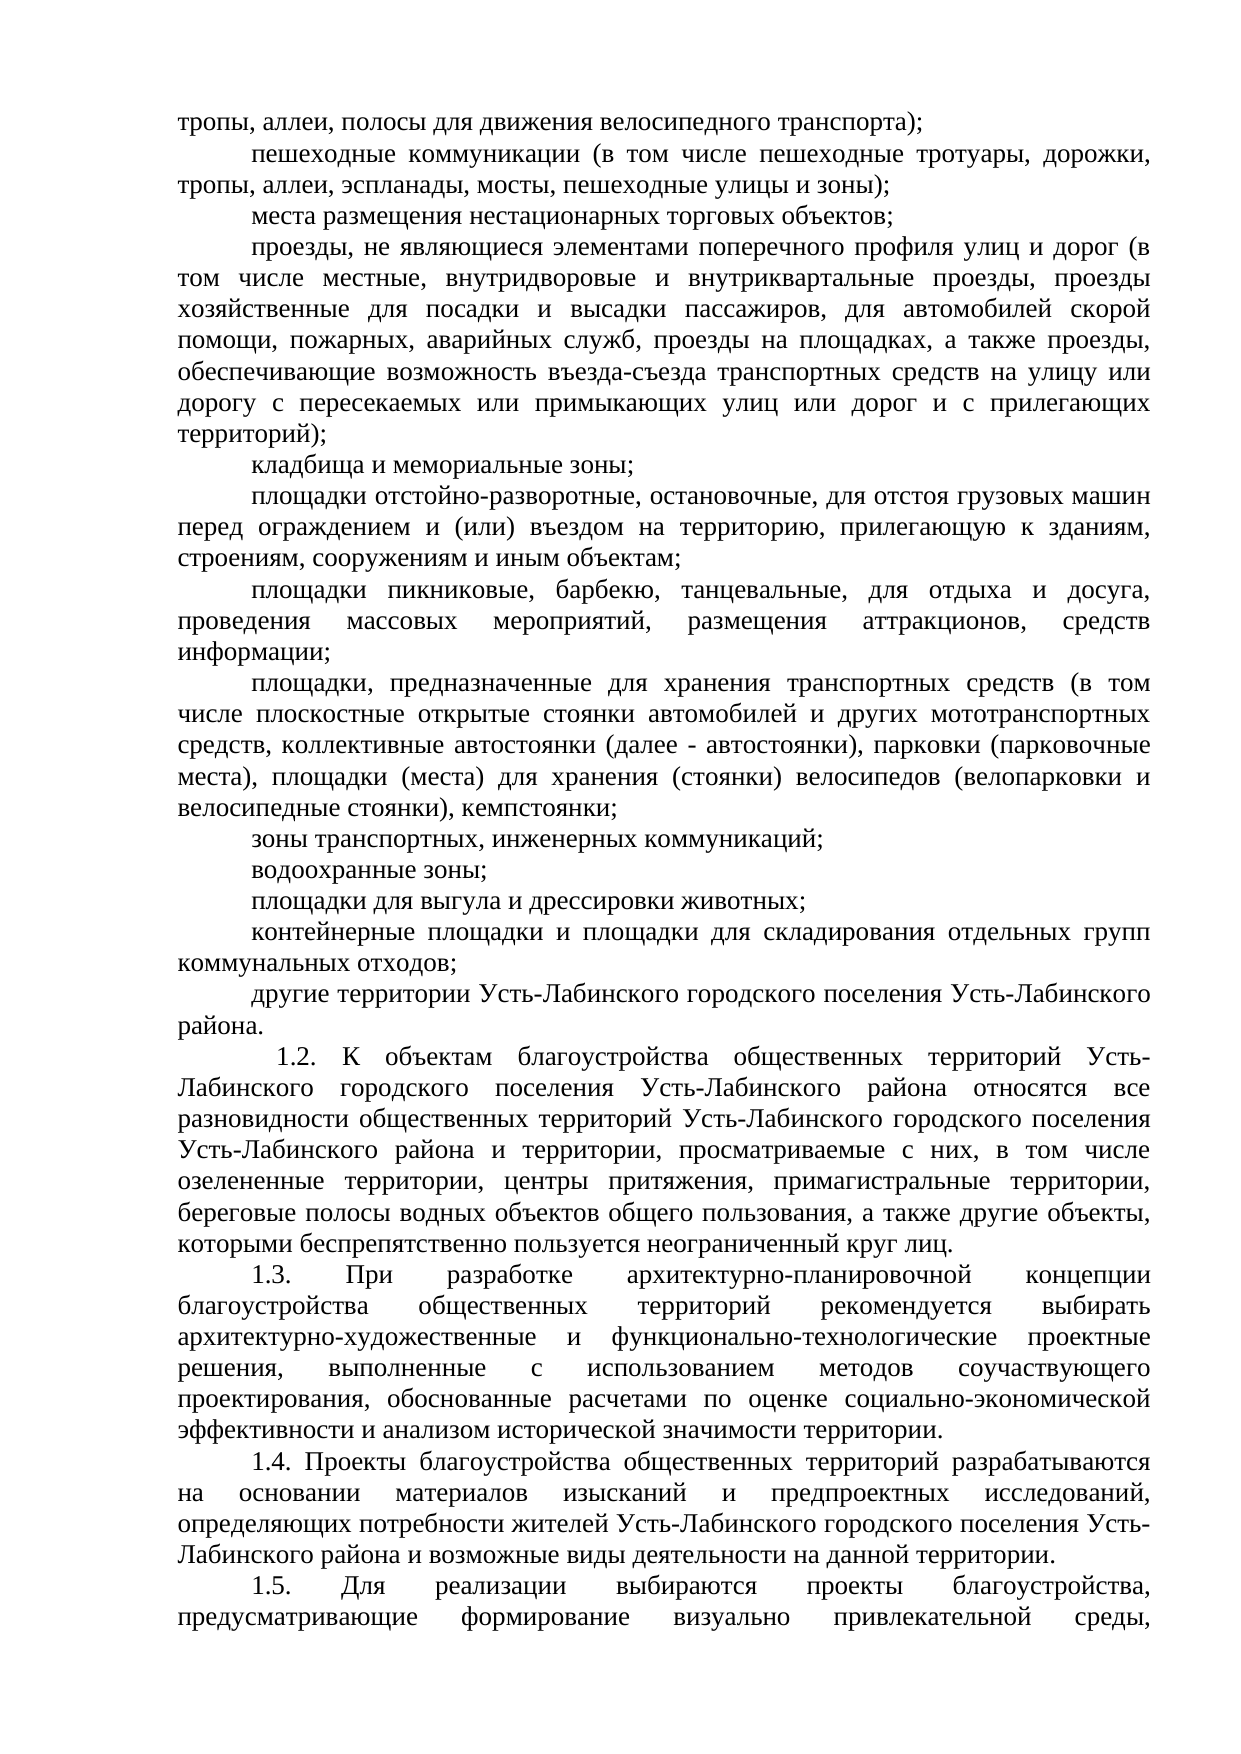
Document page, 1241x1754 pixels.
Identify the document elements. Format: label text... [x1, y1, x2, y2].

text площадки пикниковые, барбекю, танцевальные, для отдыха и досуга, проведения массовых мероприятий, размещения аттракционов, средств информации; [177, 573, 1152, 666]
text 1.2. К объектам благоустройства общественных территорий Усть-Лабинского городского поселения Усть-Лабинского района относятся все разновидности общественных территорий Усть-Лабинского городского поселения Усть-Лабинского района и территории, просматриваемые с них, в том числе озелененные территории, центры притяжения, примагистральные территории, береговые полосы водных объектов общего пользования, а также другие объекты, которыми беспрепятственно пользуется неограниченный круг лиц. [177, 1040, 1152, 1258]
text кладбища и мемориальные зоны; [177, 448, 1152, 479]
text площадки для выгула и дрессировки животных; [177, 884, 1152, 915]
text контейнерные площадки и площадки для складирования отдельных групп коммунальных отходов; [177, 915, 1152, 978]
text площадки отстойно-разворотные, остановочные, для отстоя грузовых машин перед ограждением и (или) въездом на территорию, прилегающую к зданиям, строениям, сооружениям и иным объектам; [177, 479, 1152, 573]
text зоны транспортных, инженерных коммуникаций; [177, 822, 1152, 853]
text пешеходные коммуникации (в том числе пешеходные тротуары, дорожки, тропы, аллеи, эспланады, мосты, пешеходные улицы и зоны); [177, 137, 1152, 199]
text места размещения нестационарных торговых объектов; [177, 199, 1152, 230]
text 1.3. При разработке архитектурно-планировочной концепции благоустройства общественных территорий рекомендуется выбирать архитектурно-художественные и функционально-технологические проектные решения, выполненные с использованием методов соучаствующего проектирования, обоснованные расчетами по оценке социально-экономической эффективности и анализом исторической значимости территории. [177, 1258, 1152, 1445]
text проезды, не являющиеся элементами поперечного профиля улиц и дорог (в том числе местные, внутридворовые и внутриквартальные проезды, проезды хозяйственные для посадки и высадки пассажиров, для автомобилей скорой помощи, пожарных, аварийных служб, проезды на площадках, а также проезды, обеспечивающие возможность въезда-съезда транспортных средств на улицу или дорогу с пересекаемых или примыкающих улиц или дорог и с прилегающих территорий); [177, 230, 1152, 448]
text водоохранные зоны; [177, 853, 1152, 884]
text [177, 106, 1152, 137]
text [177, 1569, 1152, 1632]
text 1.4. Проекты благоустройства общественных территорий разрабатываются на основании материалов изысканий и предпроектных исследований, определяющих потребности жителей Усть-Лабинского городского поселения Усть-Лабинского района и возможные виды деятельности на данной территории. [177, 1445, 1152, 1569]
text другие территории Усть-Лабинского городского поселения Усть-Лабинского района. [177, 978, 1152, 1040]
text площадки, предназначенные для хранения транспортных средств (в том числе плоскостные открытые стоянки автомобилей и других мототранспортных средств, коллективные автостоянки (далее - автостоянки), парковки (парковочные места), площадки (места) для хранения (стоянки) велосипедов (велопарковки и велосипедные стоянки), кемпстоянки; [177, 666, 1152, 822]
